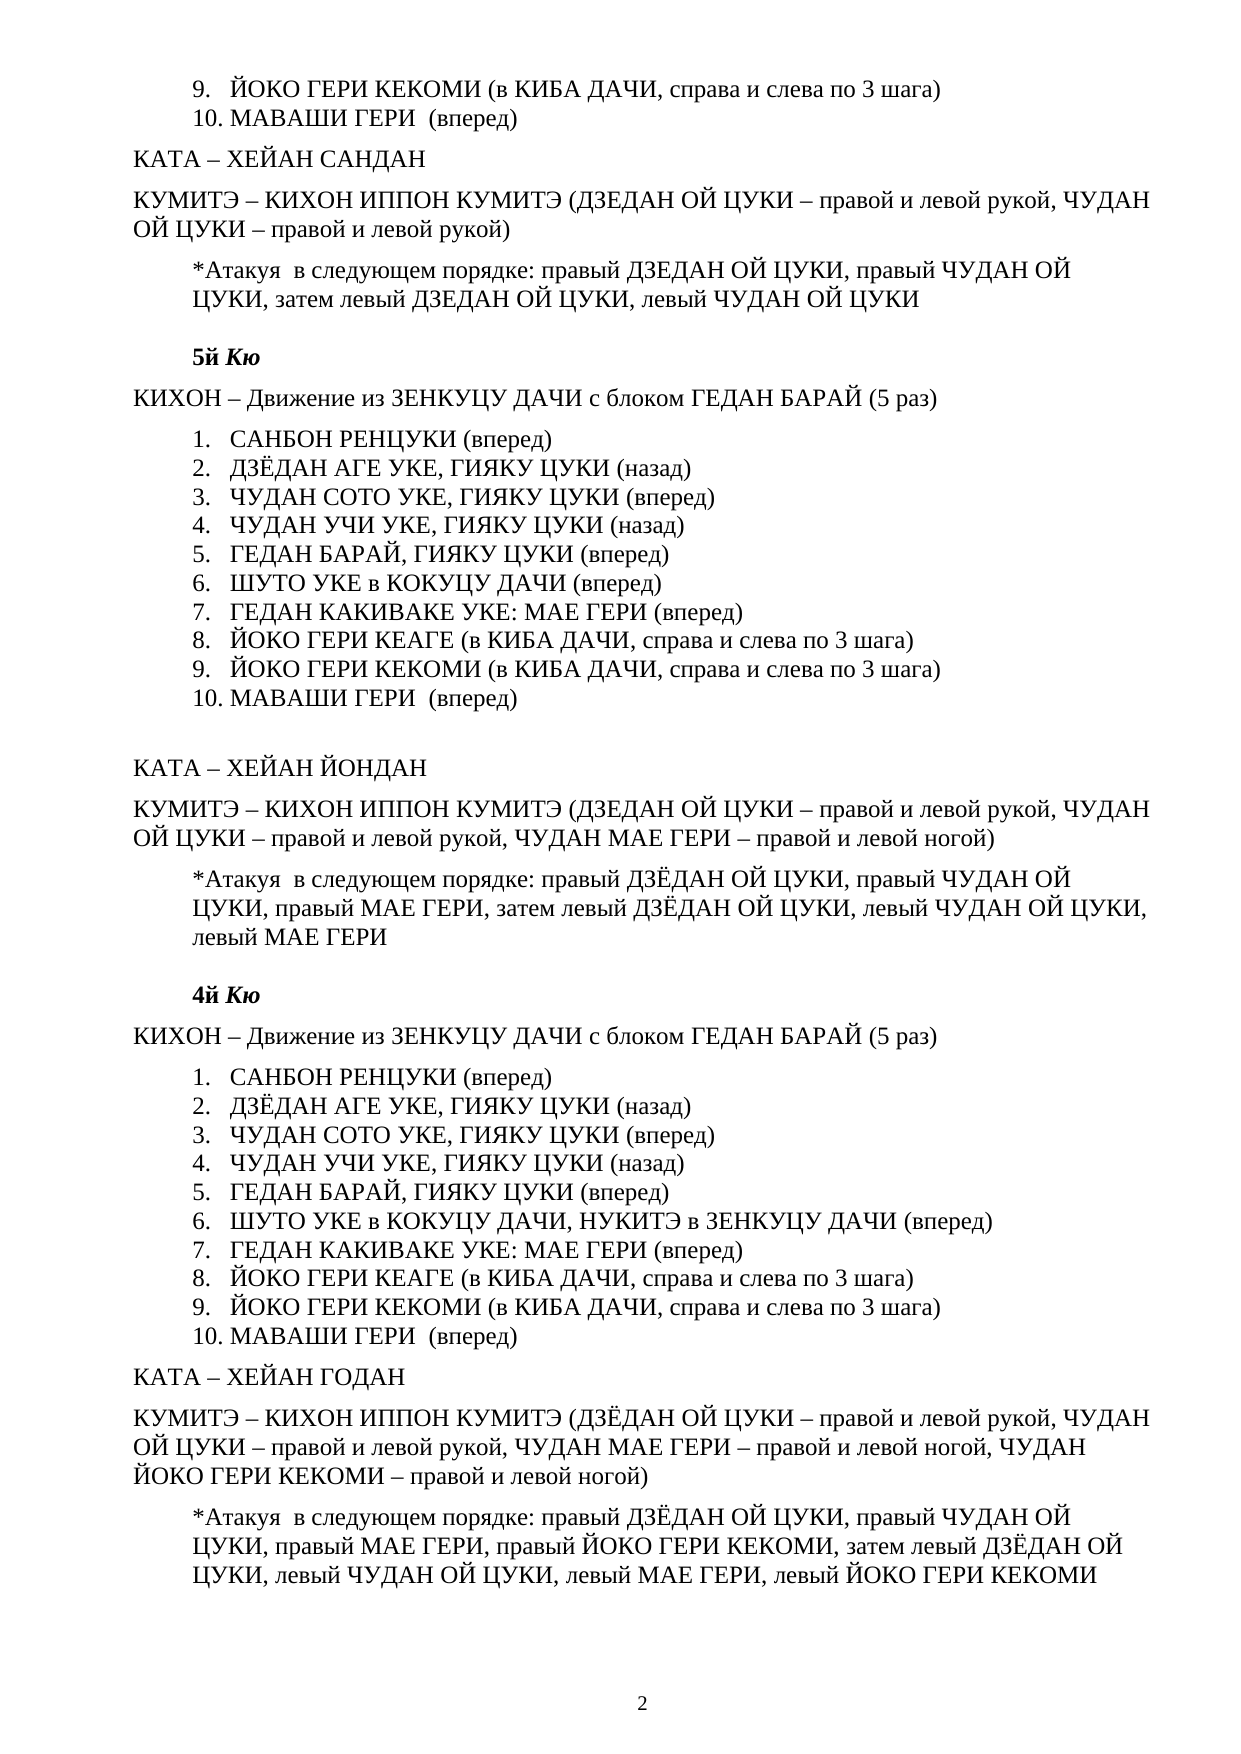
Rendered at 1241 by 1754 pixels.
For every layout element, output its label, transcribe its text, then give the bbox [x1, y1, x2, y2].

text Кумитэ – кихон иппон кумитэ (Дзёдан Ой цуки – правой и левой рукой, Чудан Ой цуки – правой и левой рукой, чудан Мае гери – правой и левой ногой, чудан Йоко Гери Кекоми – правой и левой ногой) [133, 1403, 1152, 1490]
text Кумитэ – кихон иппон кумитэ (Дзедан Ой цуки – правой и левой рукой, Чудан Ой цуки – правой и левой рукой) [133, 185, 1152, 243]
list Гедан барай, гияку цуки (вперед) [192, 539, 1152, 568]
text *Атакуя в следующем порядке: правый дзедан Ой цуки, правый чудан Ой цуки, затем левый дзедан Ой цуки, левый чудан Ой цуки [192, 255, 1152, 313]
text КАТА – Хейан сандан [133, 144, 1152, 173]
list Йоко Гери Кекоми (в Киба дачи, справа и слева по 3 шага) [192, 1292, 1152, 1321]
text КИХОН – Движение из Зенкуцу дачи с блоком Гедан Барай (5 раз) [133, 1021, 1152, 1050]
list Гедан какиваке уке: Мае гери (вперед) [192, 597, 1152, 626]
text 4й Кю [192, 980, 1152, 1008]
list Шуто уке в Кокуцу дачи, нукитэ в Зенкуцу дачи (вперед) [192, 1206, 1152, 1235]
list Йоко Гери Кекоми (в Киба дачи, справа и слева по 3 шага) [192, 74, 1152, 103]
list Санбон ренцуки (вперед) [192, 1062, 1152, 1091]
list Маваши гери (вперед) [192, 103, 1152, 131]
list Чудан Сото уке, гияку цуки (вперед) [192, 1120, 1152, 1148]
text Кумитэ – кихон иппон кумитэ (Дзедан Ой цуки – правой и левой рукой, Чудан Ой цуки – правой и левой рукой, чудан Мае гери – правой и левой ногой) [133, 794, 1152, 852]
list Йоко Гери Кеаге (в Киба дачи, справа и слева по 3 шага) [192, 1263, 1152, 1292]
text КИХОН – Движение из Зенкуцу дачи с блоком Гедан Барай (5 раз) [133, 383, 1152, 412]
text 5й Кю [192, 342, 1152, 371]
text КАТА – Хейан йондан [133, 753, 1152, 782]
list Йоко Гери Кекоми (в Киба дачи, справа и слева по 3 шага) [192, 654, 1152, 683]
list Маваши гери (вперед) [192, 683, 1152, 712]
list Гедан какиваке уке: Мае гери (вперед) [192, 1235, 1152, 1263]
list Чудан Учи уке, гияку цуки (назад) [192, 1148, 1152, 1177]
list Дзёдан Аге уке, гияку цуки (назад) [192, 453, 1152, 482]
list Шуто уке в Кокуцу дачи (вперед) [192, 568, 1152, 597]
list Гедан барай, гияку цуки (вперед) [192, 1177, 1152, 1206]
list Чудан Учи уке, гияку цуки (назад) [192, 511, 1152, 539]
text КАТА – Хейан годан [133, 1362, 1152, 1391]
text *Атакуя в следующем порядке: правый Дзёдан Ой цуки, правый чудан Ой цуки, правый Мае гери, правый Йоко Гери Кекоми, затем левый Дзёдан Ой цуки, левый чудан Ой цуки, левый Мае гери, левый Йоко Гери Кекоми [192, 1502, 1152, 1588]
list Чудан Сото уке, гияку цуки (вперед) [192, 482, 1152, 511]
list Санбон ренцуки (вперед) [192, 424, 1152, 453]
list Маваши гери (вперед) [192, 1321, 1152, 1350]
text *Атакуя в следующем порядке: правый Дзёдан Ой цуки, правый чудан Ой цуки, правый Мае гери, затем левый Дзёдан Ой цуки, левый чудан Ой цуки, левый Мае гери [192, 864, 1152, 951]
list Дзёдан Аге уке, гияку цуки (назад) [192, 1091, 1152, 1120]
list Йоко Гери Кеаге (в Киба дачи, справа и слева по 3 шага) [192, 626, 1152, 654]
